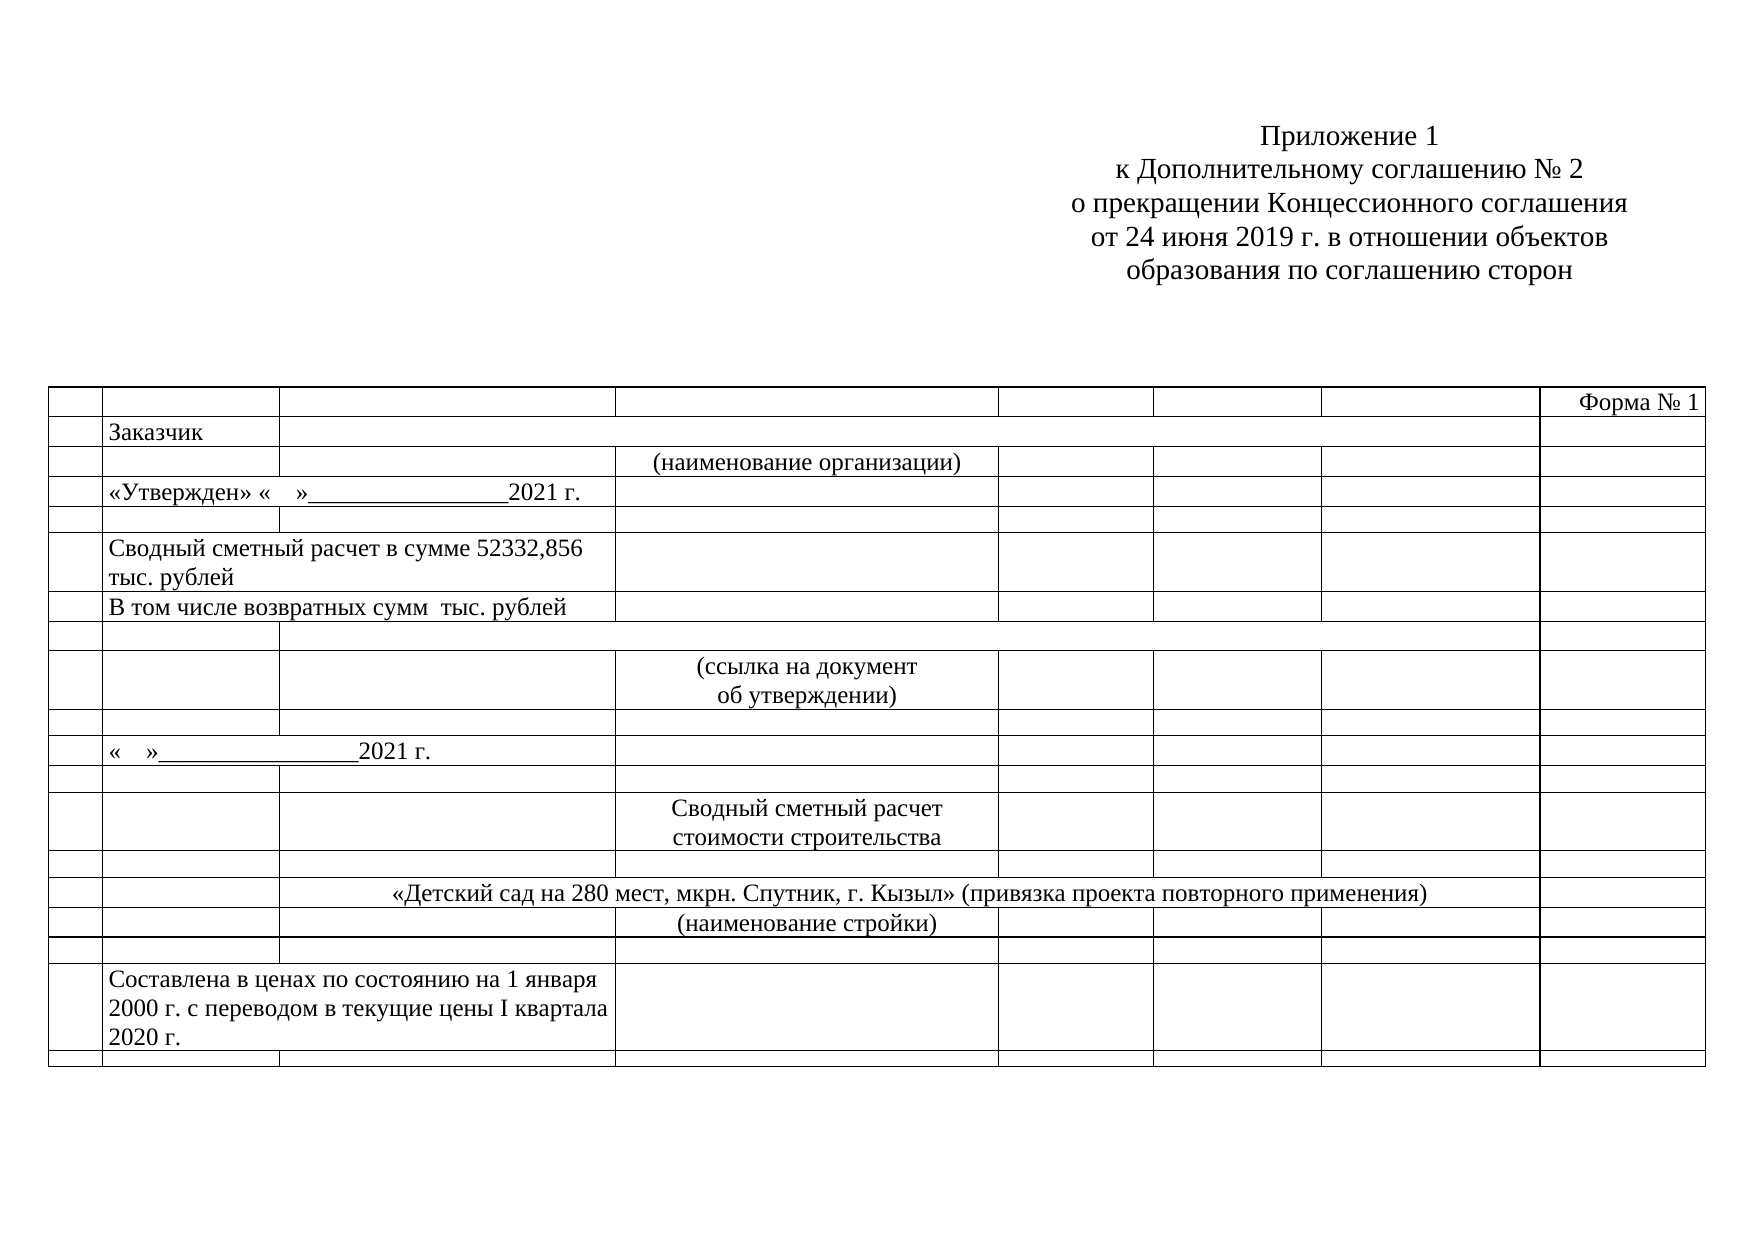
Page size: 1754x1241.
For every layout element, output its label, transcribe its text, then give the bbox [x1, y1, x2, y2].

table_header [1322, 388, 1539, 416]
table_cell [103, 878, 279, 907]
table_cell [280, 622, 1539, 650]
table_cell [1322, 851, 1539, 877]
table_header Форма № 1 [1541, 388, 1705, 416]
table_cell [1154, 766, 1321, 792]
table_cell [1154, 592, 1321, 621]
table_cell [616, 592, 998, 621]
table_cell [49, 447, 102, 476]
table_cell [49, 851, 102, 877]
table_cell [999, 908, 1153, 936]
table_cell [49, 533, 102, 591]
table_header [616, 388, 998, 416]
table_cell [1154, 736, 1321, 765]
table_cell «Детский сад на 280 мест, мкрн. Спутник, г. Кызыл» (привязка проекта повторного применения) [280, 878, 1539, 907]
table_cell [1322, 710, 1539, 735]
table_cell [1322, 533, 1539, 591]
table_cell [616, 851, 998, 877]
table_cell [103, 1051, 279, 1066]
table_cell [103, 651, 279, 709]
table_cell [1322, 447, 1539, 476]
table_cell [49, 592, 102, 621]
table_cell [280, 908, 615, 936]
table_cell [49, 793, 102, 850]
table_cell [103, 710, 279, 735]
table_cell [49, 1051, 102, 1066]
table_cell [1541, 477, 1705, 506]
table_cell [1322, 736, 1539, 765]
table_cell [280, 1051, 615, 1066]
table_cell [280, 507, 615, 532]
table_cell [1154, 938, 1321, 963]
table_header [49, 388, 102, 416]
table_cell [999, 651, 1153, 709]
table_cell [1322, 766, 1539, 792]
table_cell [49, 477, 102, 506]
table_cell [49, 908, 102, 936]
table_cell [616, 766, 998, 792]
table_cell [280, 766, 615, 792]
table_cell [280, 651, 615, 709]
table_cell [1154, 908, 1321, 936]
table_cell [1541, 533, 1705, 591]
table_cell [999, 938, 1153, 963]
table_cell [280, 447, 615, 476]
table_cell [616, 1051, 998, 1066]
table_cell Сводный сметный расчет в сумме 52332,856 тыс. рублей [103, 533, 615, 591]
table_cell [999, 507, 1153, 532]
table_cell [103, 447, 279, 476]
table_cell [1541, 908, 1705, 936]
table_cell [1322, 592, 1539, 621]
table_cell [1322, 964, 1539, 1050]
table_cell [1322, 477, 1539, 506]
table_cell [1541, 766, 1705, 792]
table_cell [999, 766, 1153, 792]
table_cell [999, 793, 1153, 850]
table_cell [999, 533, 1153, 591]
table_cell [1154, 710, 1321, 735]
table_cell [1154, 447, 1321, 476]
table_cell [616, 964, 998, 1050]
table_cell [1541, 793, 1705, 850]
table_cell [1541, 736, 1705, 765]
table_cell [1154, 507, 1321, 532]
table_cell [1154, 651, 1321, 709]
table_cell [103, 622, 279, 650]
table_cell [49, 622, 102, 650]
table_cell [49, 710, 102, 735]
table_cell [1541, 507, 1705, 532]
table_cell [103, 851, 279, 877]
table_cell [1541, 592, 1705, 621]
table_cell [280, 938, 615, 963]
table_cell [103, 938, 279, 963]
table_cell [1322, 908, 1539, 936]
table_cell [103, 766, 279, 792]
table_cell [1154, 964, 1321, 1050]
table_cell [1154, 1051, 1321, 1066]
table_cell [616, 710, 998, 735]
table_cell [280, 793, 615, 850]
table_cell [1541, 878, 1705, 907]
table_cell В том числе возвратных сумм тыс. рублей [103, 592, 615, 621]
table_cell [49, 651, 102, 709]
table_cell [616, 507, 998, 532]
table_cell «Утвержден» « »________________2021 г. [103, 477, 615, 506]
table_cell [1541, 851, 1705, 877]
table_cell [1154, 533, 1321, 591]
table_cell [1154, 477, 1321, 506]
table_cell [49, 964, 102, 1050]
table_cell (наименование организации) [616, 447, 998, 476]
table_cell [999, 851, 1153, 877]
table_cell [1541, 447, 1705, 476]
table_cell [1541, 938, 1705, 963]
table_cell [280, 851, 615, 877]
table_cell [999, 736, 1153, 765]
table_header [999, 388, 1153, 416]
text к Дополнительному соглашению № 2 [1004, 152, 1695, 185]
table_cell [1322, 507, 1539, 532]
table_cell [49, 766, 102, 792]
text от 24 июня 2019 г. в отношении объектов [1004, 219, 1695, 252]
table_cell [999, 447, 1153, 476]
table_cell [1322, 938, 1539, 963]
table_cell [1541, 1051, 1705, 1066]
table_header [280, 388, 615, 416]
table_cell [1541, 651, 1705, 709]
table_cell « »________________2021 г. [103, 736, 615, 765]
table_cell (наименование стройки) [616, 908, 998, 936]
table_cell [49, 507, 102, 532]
table_cell [616, 477, 998, 506]
table_cell [49, 938, 102, 963]
table_cell [1322, 793, 1539, 850]
table_cell [1541, 622, 1705, 650]
table_cell [49, 878, 102, 907]
table_cell [999, 710, 1153, 735]
table_cell [280, 710, 615, 735]
table_header [103, 388, 279, 416]
table_cell [49, 417, 102, 446]
table_cell [616, 938, 998, 963]
table_cell [1322, 651, 1539, 709]
table_cell [103, 793, 279, 850]
text о прекращении Концессионного соглашения [1004, 185, 1695, 219]
table_cell (ссылка на документ об утверждении) [616, 651, 998, 709]
table_cell [103, 507, 279, 532]
table_cell [616, 533, 998, 591]
table_cell [49, 736, 102, 765]
table_cell [103, 908, 279, 936]
table_cell [999, 592, 1153, 621]
table_cell [1541, 710, 1705, 735]
text Приложение 1 [1004, 118, 1695, 152]
table_cell [1154, 851, 1321, 877]
text образования по соглашению сторон [1004, 252, 1695, 286]
table_cell [1541, 964, 1705, 1050]
table_cell [1322, 1051, 1539, 1066]
table_cell Сводный сметный расчет стоимости строительства [616, 793, 998, 850]
table_cell Заказчик [103, 417, 279, 446]
table_cell [999, 477, 1153, 506]
table_header [1154, 388, 1321, 416]
table_cell [280, 417, 1539, 446]
table_cell [999, 1051, 1153, 1066]
table_cell [1541, 417, 1705, 446]
table_cell [999, 964, 1153, 1050]
table_cell [616, 736, 998, 765]
table_cell [1154, 793, 1321, 850]
table_cell Составлена в ценах по состоянию на 1 января 2000 г. с переводом в текущие цены I квартала 2020 г. [103, 964, 615, 1050]
